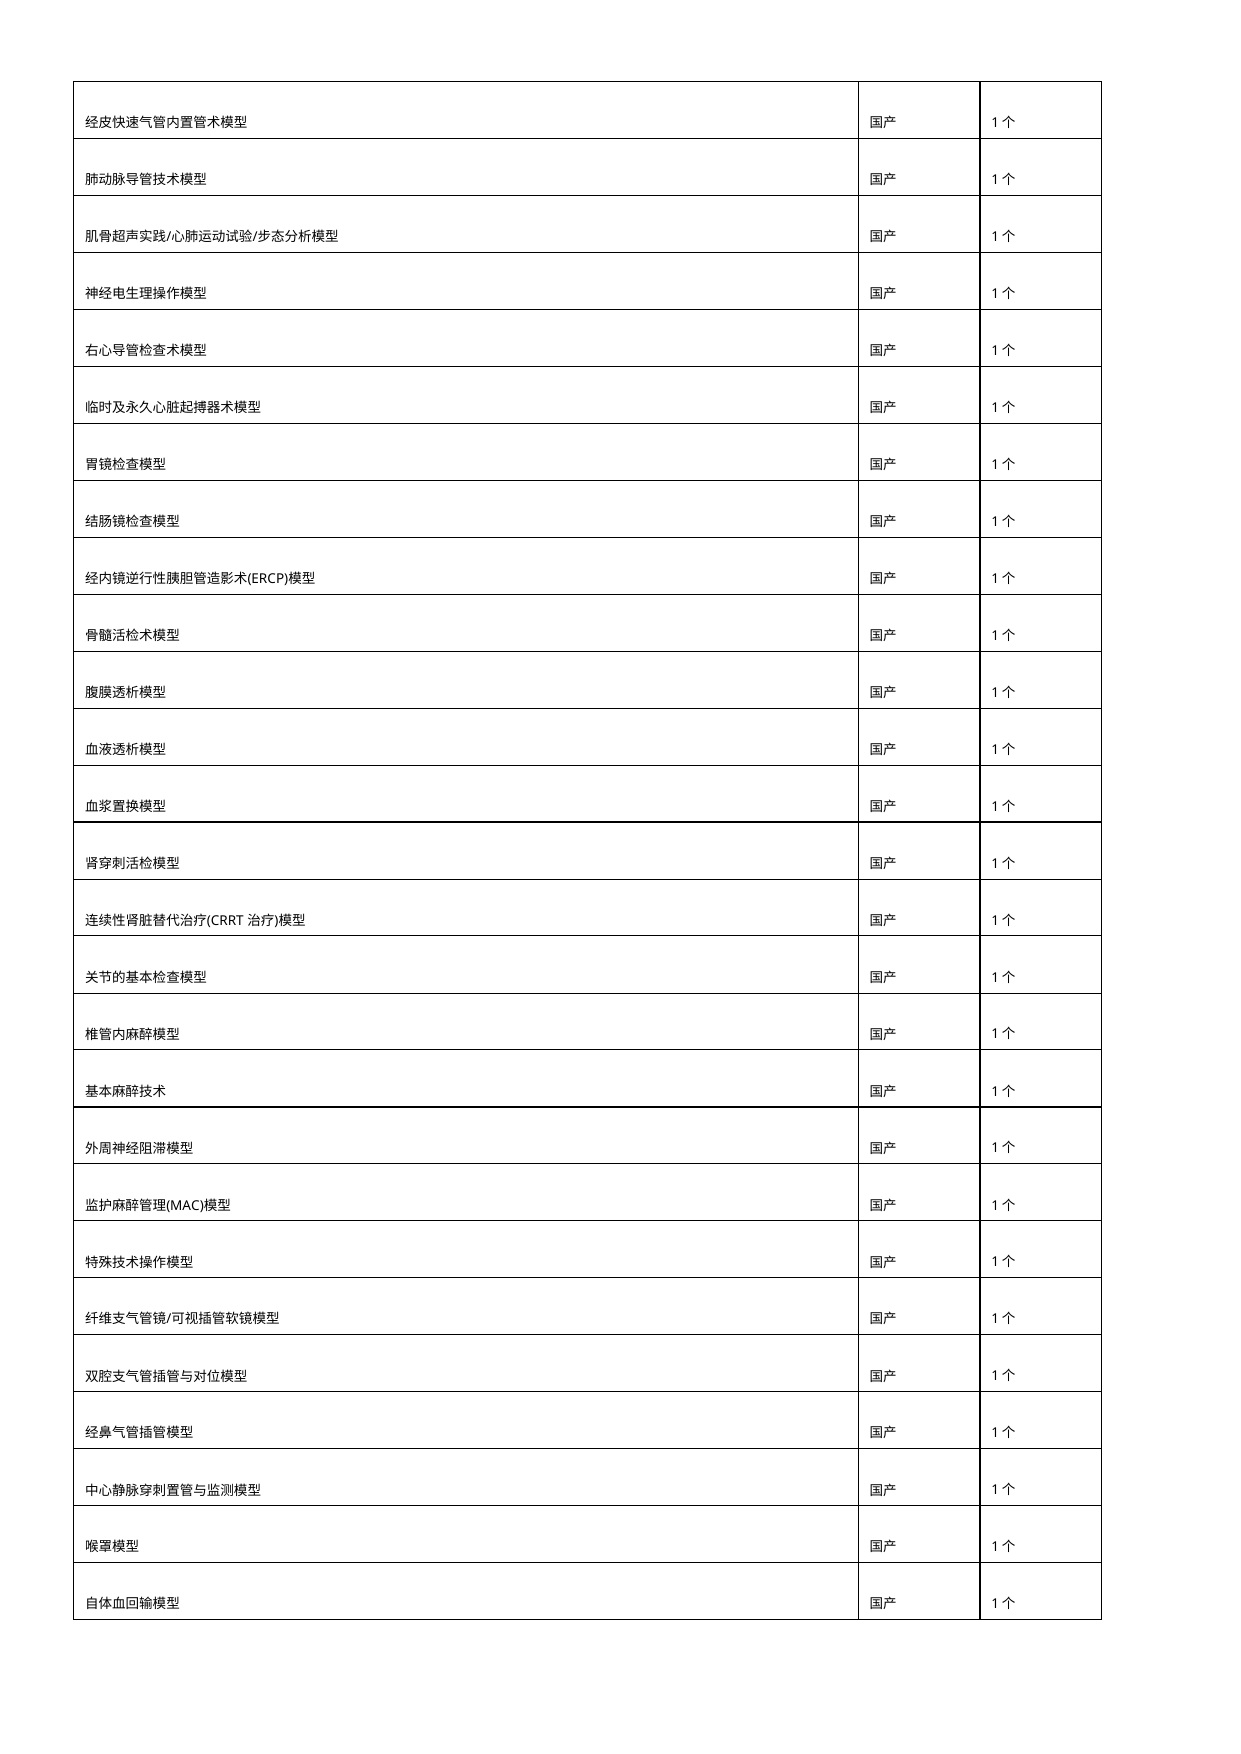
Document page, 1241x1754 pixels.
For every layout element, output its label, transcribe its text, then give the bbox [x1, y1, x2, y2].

table_cell 国产 [859, 481, 979, 537]
table_cell 1个 [981, 595, 1101, 651]
table_cell 国产 [859, 766, 979, 821]
table_cell 结肠镜检查模型 [74, 481, 858, 537]
table_cell 国产 [859, 1506, 979, 1562]
table_cell 1个 [981, 880, 1101, 935]
table_cell 肾穿刺活检模型 [74, 823, 858, 878]
table_cell 国产 [859, 538, 979, 593]
table_cell 连续性肾脏替代治疗(CRRT 治疗)模型 [74, 880, 858, 935]
table_cell 经皮快速气管内置管术模型 [74, 82, 858, 138]
table_cell 1个 [981, 1164, 1101, 1220]
table_cell 国产 [859, 196, 979, 252]
table_cell 国产 [859, 424, 979, 479]
table_cell 经鼻气管插管模型 [74, 1392, 858, 1448]
table_cell 喉罩模型 [74, 1506, 858, 1562]
table_cell 国产 [859, 595, 979, 651]
table_cell 血液透析模型 [74, 709, 858, 764]
table_cell 1个 [981, 1449, 1101, 1505]
table_cell 1个 [981, 310, 1101, 366]
table_cell 椎管内麻醉模型 [74, 994, 858, 1049]
table_cell 1个 [981, 652, 1101, 707]
table_cell 腹膜透析模型 [74, 652, 858, 707]
table_cell 国产 [859, 310, 979, 366]
table_cell 肌骨超声实践/心肺运动试验/步态分析模型 [74, 196, 858, 252]
table_cell 监护麻醉管理(MAC)模型 [74, 1164, 858, 1220]
table_cell 右心导管检查术模型 [74, 310, 858, 366]
table_cell 国产 [859, 880, 979, 935]
table_cell 1个 [981, 253, 1101, 309]
table_cell 1个 [981, 1278, 1101, 1334]
table_cell 国产 [859, 1050, 979, 1106]
table_cell 1个 [981, 139, 1101, 195]
table_cell 1个 [981, 481, 1101, 537]
table_cell 1个 [981, 766, 1101, 821]
table_cell 国产 [859, 709, 979, 764]
table_cell 血浆置换模型 [74, 766, 858, 821]
table_cell 特殊技术操作模型 [74, 1221, 858, 1277]
table_cell 基本麻醉技术 [74, 1050, 858, 1106]
table_cell 关节的基本检查模型 [74, 936, 858, 992]
table_cell 国产 [859, 139, 979, 195]
table_cell 1个 [981, 196, 1101, 252]
table_cell 1个 [981, 1392, 1101, 1448]
table_cell 1个 [981, 936, 1101, 992]
table_cell 经内镜逆行性胰胆管造影术(ERCP)模型 [74, 538, 858, 593]
table_cell 国产 [859, 1449, 979, 1505]
table_cell 1个 [981, 823, 1101, 878]
table_cell 国产 [859, 1221, 979, 1277]
table_cell 国产 [859, 82, 979, 138]
table_cell 国产 [859, 823, 979, 878]
table_cell 国产 [859, 1108, 979, 1163]
table_cell 1个 [981, 538, 1101, 593]
table_cell 国产 [859, 1278, 979, 1334]
table_cell 1个 [981, 994, 1101, 1049]
table_cell 1个 [981, 1221, 1101, 1277]
table_cell 国产 [859, 936, 979, 992]
table_cell 纤维支气管镜/可视插管软镜模型 [74, 1278, 858, 1334]
table_cell 1个 [981, 1563, 1101, 1619]
table_cell 胃镜检查模型 [74, 424, 858, 479]
table_cell 1个 [981, 1050, 1101, 1106]
table_cell 国产 [859, 1335, 979, 1391]
table_cell 国产 [859, 367, 979, 423]
table_cell 国产 [859, 652, 979, 707]
table_cell 1个 [981, 1108, 1101, 1163]
table_cell 1个 [981, 82, 1101, 138]
table_cell 自体血回输模型 [74, 1563, 858, 1619]
table_cell 临时及永久心脏起搏器术模型 [74, 367, 858, 423]
table_cell 1个 [981, 367, 1101, 423]
table_cell 骨髓活检术模型 [74, 595, 858, 651]
table_cell 1个 [981, 709, 1101, 764]
table_cell 中心静脉穿刺置管与监测模型 [74, 1449, 858, 1505]
table_cell 国产 [859, 1164, 979, 1220]
table_cell 国产 [859, 253, 979, 309]
table_cell 肺动脉导管技术模型 [74, 139, 858, 195]
table_cell 国产 [859, 1392, 979, 1448]
table_cell 国产 [859, 1563, 979, 1619]
table_cell 1个 [981, 1335, 1101, 1391]
table_cell 1个 [981, 1506, 1101, 1562]
table_cell 神经电生理操作模型 [74, 253, 858, 309]
table_cell 双腔支气管插管与对位模型 [74, 1335, 858, 1391]
table_cell 外周神经阻滞模型 [74, 1108, 858, 1163]
table_cell 国产 [859, 994, 979, 1049]
table_cell 1个 [981, 424, 1101, 479]
